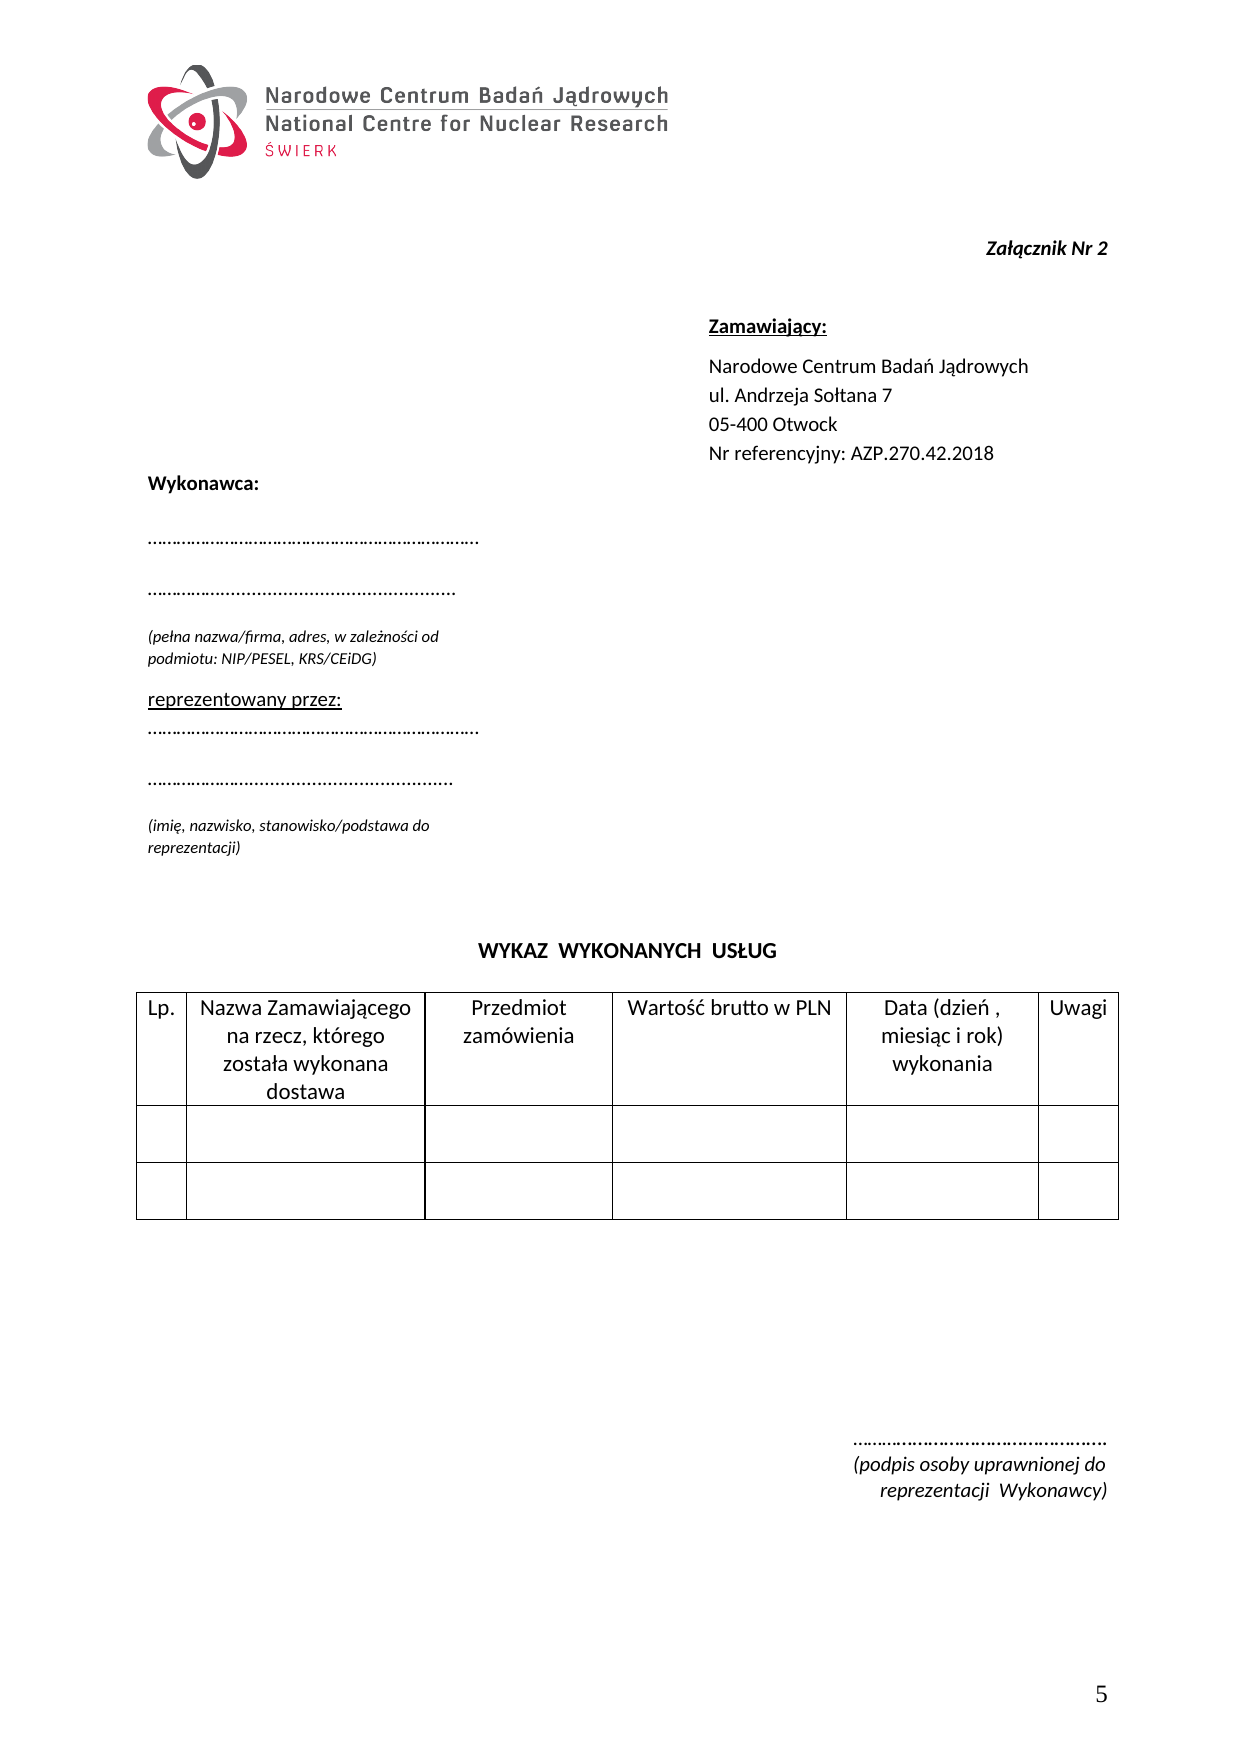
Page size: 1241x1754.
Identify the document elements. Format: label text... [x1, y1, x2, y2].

table_cell [137, 1163, 186, 1219]
text WYKAZ WYKONANYCH USŁUG [148, 936, 1107, 964]
table_cell [613, 1106, 846, 1162]
text ………………………………………………………………………………....................................... [148, 714, 487, 790]
text Nr referencyjny: AZP.270.42.2018 [709, 441, 1107, 466]
table_cell [426, 1163, 612, 1219]
picture [147, 65, 668, 179]
text Wykonawca: [148, 470, 1107, 495]
text …………………………………………. [148, 1423, 1107, 1451]
text Załącznik Nr 2 [148, 235, 1107, 261]
table_cell [187, 1163, 424, 1219]
text ul. Andrzeja Sołtana 7 [709, 382, 1107, 408]
table_cell [187, 1106, 424, 1162]
table_cell [1039, 1163, 1118, 1219]
text …………………………………………………………………………............................................. [148, 524, 487, 601]
text Zamawiający: [694, 313, 1107, 339]
table_header Wartość brutto w PLN [613, 993, 846, 1105]
text (imię, nazwisko, stanowisko/podstawa do reprezentacji) [148, 816, 487, 858]
text (podpis osoby uprawnionej do reprezentacji Wykonawcy) [148, 1451, 1107, 1502]
text reprezentowany przez: [148, 687, 1107, 712]
table_header Nazwa Zamawiającego na rzecz, którego została wykonana dostawa [187, 993, 424, 1105]
table_header Przedmiot zamówienia [426, 993, 612, 1105]
table_cell [426, 1106, 612, 1162]
table_cell [847, 1106, 1038, 1162]
table_cell [137, 1106, 186, 1162]
text Narodowe Centrum Badań Jądrowych [709, 353, 1107, 378]
text 05-400 Otwock [709, 411, 1107, 437]
table_header Lp. [137, 993, 186, 1105]
table_cell [613, 1163, 846, 1219]
table_header Data (dzień , miesiąc i rok) wykonania [847, 993, 1038, 1105]
table_cell [847, 1163, 1038, 1219]
table_cell [1039, 1106, 1118, 1162]
table_header Uwagi [1039, 993, 1118, 1105]
text (pełna nazwa/firma, adres, w zależności od podmiotu: NIP/PESEL, KRS/CEiDG) [148, 626, 487, 668]
